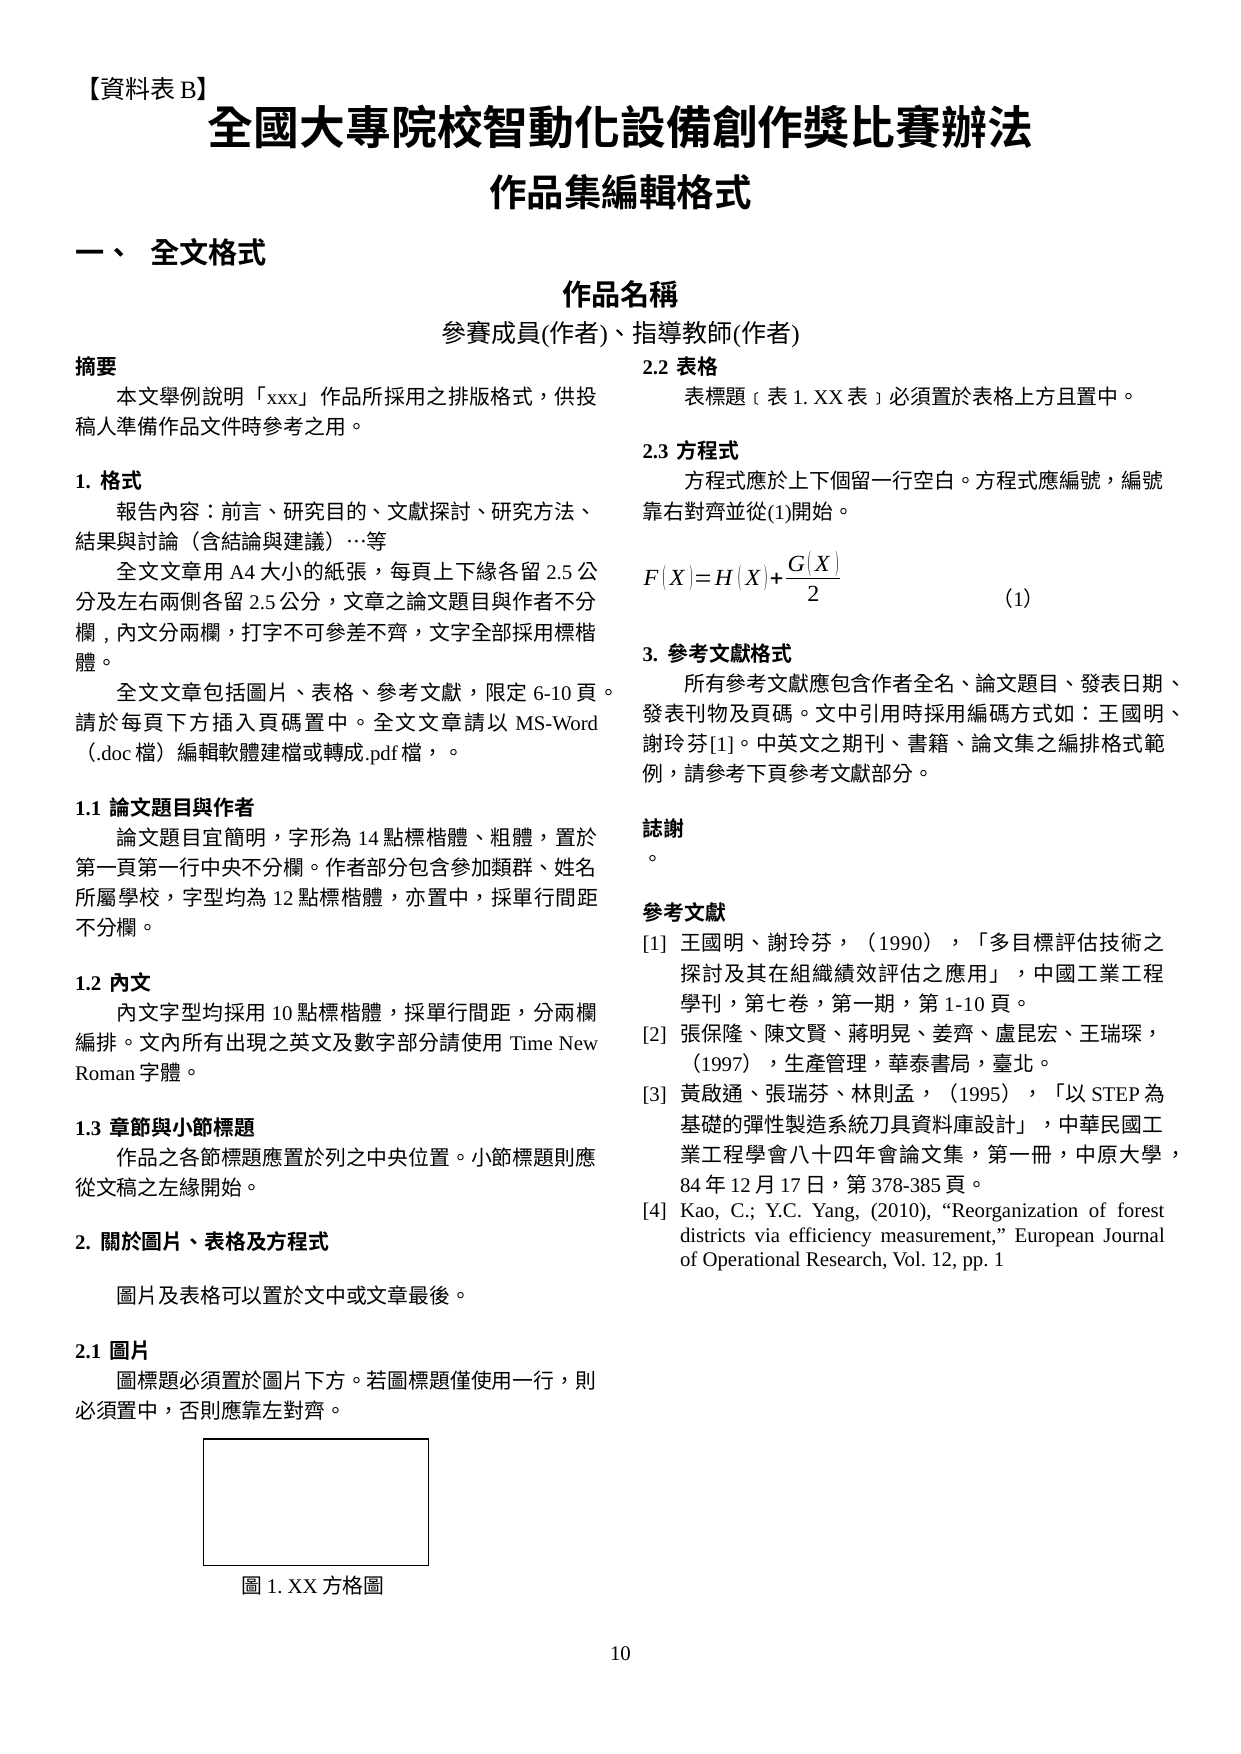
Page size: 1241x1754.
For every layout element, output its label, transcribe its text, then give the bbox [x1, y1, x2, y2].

text 本文舉例說明「xxx」作品所採用之排版格式，供投稿人準備作品文件時參考之用。 [75, 380, 598, 441]
text [3] 黃啟通、張瑞芬、林則孟，（1995），「以STEP為基礎的彈性製造系統刀具資料庫設計」，中華民國工業工程學會八十四年會論文集，第一冊，中原大學，，第378-385頁。 [642, 1078, 1165, 1198]
list 全文格式 [75, 229, 1165, 271]
text 方程式應於上下個留一行空白。方程式應編號，編號靠右對齊並從(1)開始。 [642, 465, 1165, 525]
list 關於圖片、表格及方程式 [75, 1226, 598, 1256]
list 章節與小節標題 [75, 1111, 598, 1141]
text [1] 王國明、謝玲芬，（1990），「多目標評估技術之探討及其在組織績效評估之應用」，中國工業工程學刊，第七卷，第一期，第1-10頁。 [642, 927, 1165, 1017]
list 論文題目與作者 [75, 791, 598, 821]
text 誌謝 [642, 812, 1165, 842]
text 作品之各節標題應置於列之中央位置。小節標題則應從文稿之左緣開始。 [75, 1141, 598, 1201]
text 內文字型均採用10點標楷體，採單行間距，分兩欄編排。文內所有出現之英文及數字部分請使用Time New Roman字體。 [75, 996, 598, 1087]
text 【資料表B】 [75, 75, 1165, 104]
text 參賽成員(作者)、指導教師(作者) [75, 314, 1165, 350]
text 圖標題必須置於圖片下方。若圖標題僅使用一行，則必須置中，否則應靠左對齊。 [75, 1364, 598, 1425]
text [4] Kao, C.; Y.C. Yang, (2010), “Reorganization of forest districts via efficiency measurement,” European Journal of Operational Research, Vol. 12, pp. 1 [642, 1198, 1165, 1271]
list 圖片 [75, 1334, 598, 1364]
text [2] 張保隆、陳文賢、蔣明晃、姜齊、盧昆宏、王瑞琛，（1997），生產管理，華泰書局，臺北。 [642, 1017, 1165, 1078]
text （1） [642, 549, 1165, 613]
text 作品集編輯格式 [75, 167, 1165, 217]
text 全文文章用A4大小的紙張，每頁上下緣各留及左右兩側各留，文章之論文題目與作者不分欄﹐內文分兩欄，打字不可參差不齊，文字全部採用標楷體。 [75, 555, 598, 676]
list 格式 [75, 465, 598, 495]
list 表格 [642, 350, 1165, 380]
text 報告內容：前言、研究目的、文獻探討、研究方法、結果與討論（含結論與建議）…等 [75, 495, 598, 555]
text 表標題﹝表1. XX表﹞必須置於表格上方且置中。 [642, 380, 1165, 410]
text 參考文獻 [642, 896, 1165, 927]
text 全國大專院校智動化設備創作獎比賽辦法 [75, 104, 1165, 154]
text 所有參考文獻應包含作者全名、論文題目、發表日期、發表刊物及頁碼。文中引用時採用編碼方式如：王國明、謝玲芬[1]。中英文之期刊、書籍、論文集之編排格式範例，請參考下頁參考文獻部分。 [642, 667, 1165, 788]
text 圖1. XX方格圖 [75, 1569, 598, 1599]
text 論文題目宜簡明，字形為14點標楷體、粗體，置於第一頁第一行中央不分欄。作者部分包含參加類群、姓名、所屬學校，字型均為12點標楷體，亦置中，採單行間距不分欄。 [75, 821, 598, 942]
text 摘要 [75, 350, 598, 380]
list 參考文獻格式 [642, 637, 1165, 667]
text 作品名稱 [75, 271, 1165, 314]
list 方程式 [642, 434, 1165, 465]
text 。 [642, 842, 1165, 872]
text 圖片及表格可以置於文中或文章最後。 [75, 1280, 598, 1310]
text 全文文章包括圖片、表格、參考文獻，限定6-10頁。請於每頁下方插入頁碼置中。全文文章請以MS-Word （.doc檔）編輯軟體建檔或轉成.pdf檔，。 [75, 676, 598, 767]
list 內文 [75, 966, 598, 996]
